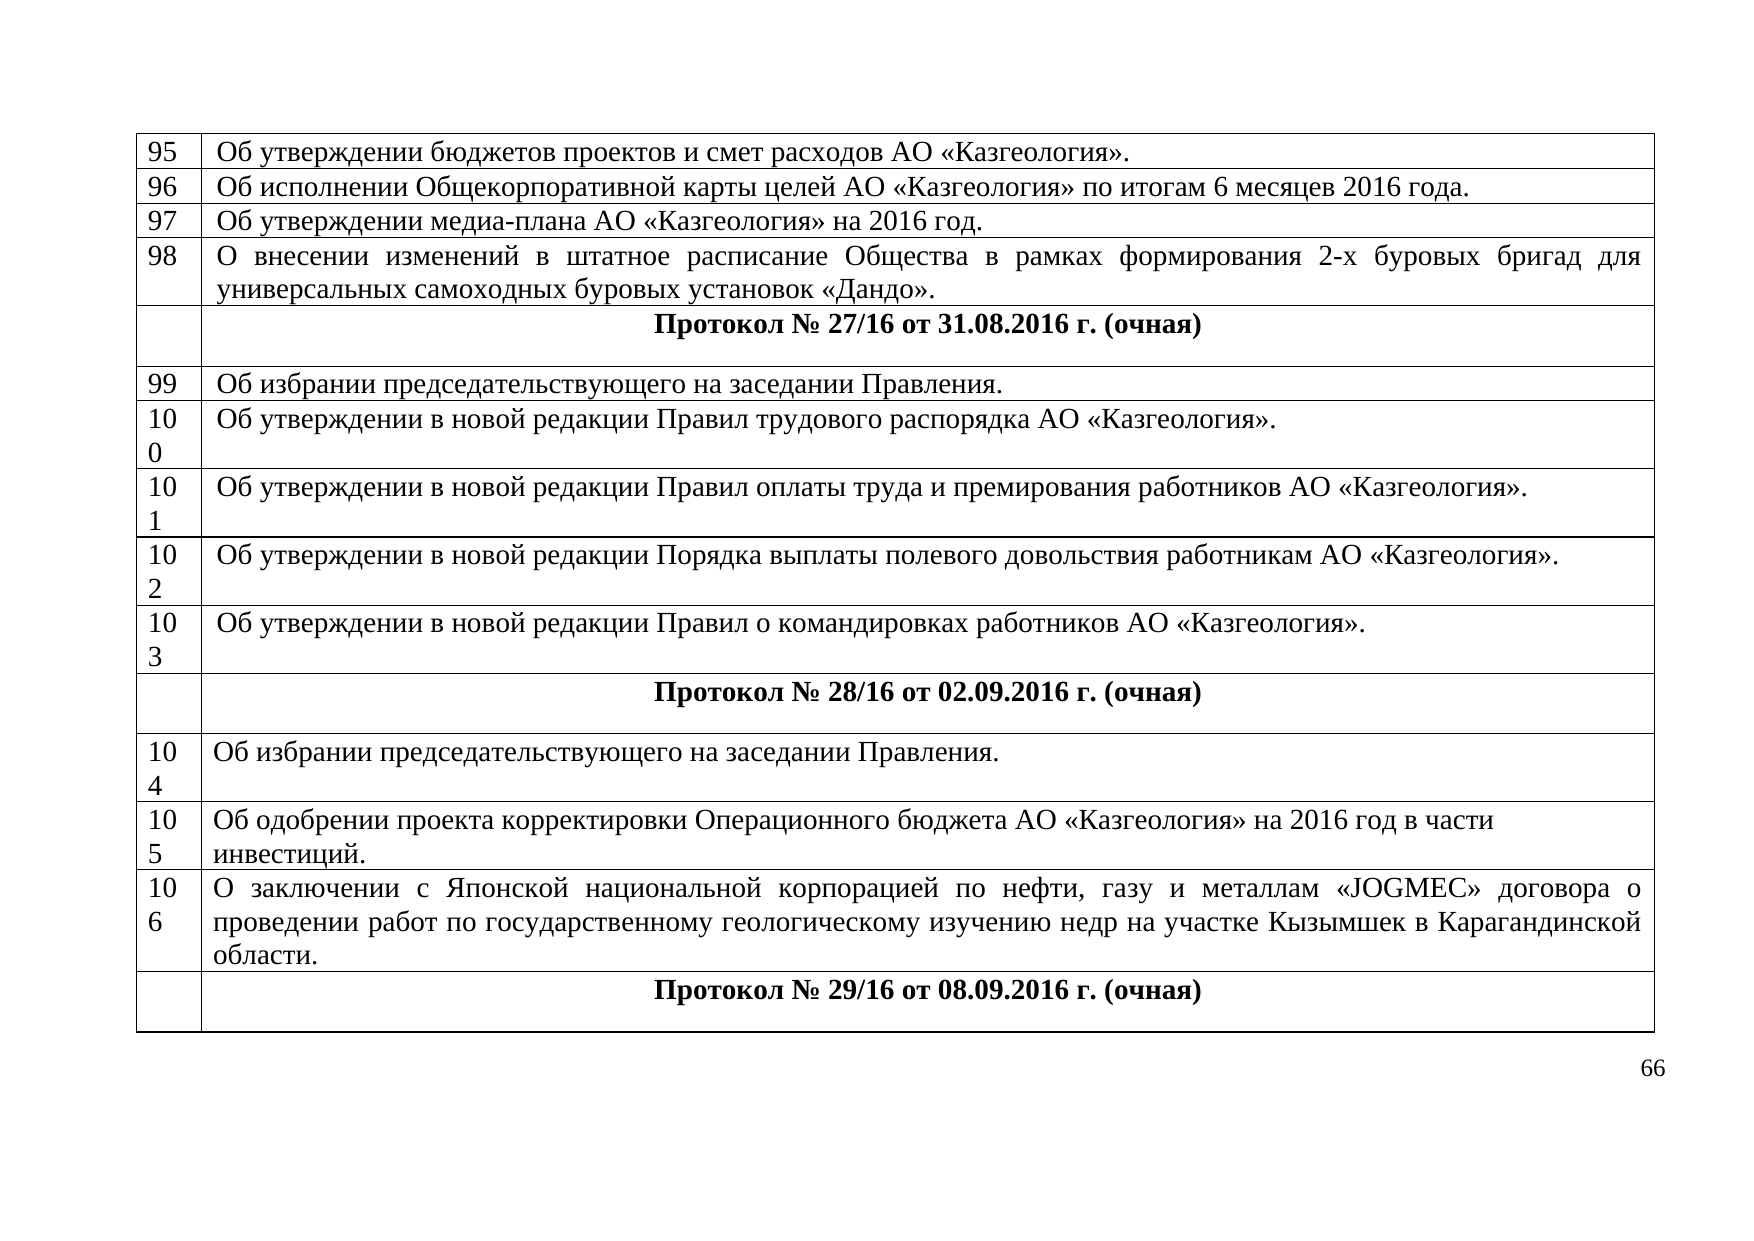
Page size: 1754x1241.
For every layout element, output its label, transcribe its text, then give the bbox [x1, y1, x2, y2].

table_cell Протокол № 29/16 от 08.09.2016 г. (очная) [202, 972, 1654, 1031]
table_cell Об исполнении Общекорпоративной карты целей АО «Казгеология» по итогам 6 месяцев 2016 года. [202, 169, 1654, 202]
table_cell Об утверждении медиа-плана АО «Казгеология» на 2016 год. [202, 204, 1654, 237]
table_cell 103 [137, 606, 201, 673]
table_cell 100 [137, 401, 201, 468]
table_cell Об утверждении в новой редакции Правил трудового распорядка АО «Казгеология». [202, 401, 1654, 468]
table_cell 99 [137, 367, 201, 400]
table_cell 96 [137, 169, 201, 202]
table_cell О заключении с Японской национальной корпорацией по нефти, газу и металлам «JOGMEC» договора о проведении работ по государственному геологическому изучению недр на участке Кызымшек в Карагандинской области. [202, 870, 1654, 971]
table_cell Об избрании председательствующего на заседании Правления. [202, 367, 1654, 400]
table_cell [137, 972, 201, 1031]
table_cell 106 [137, 870, 201, 971]
table_cell Об одобрении проекта корректировки Операционного бюджета АО «Казгеология» на 2016 год в части инвестиций. [202, 802, 1654, 869]
table_cell Об утверждении в новой редакции Порядка выплаты полевого довольствия работникам АО «Казгеология». [202, 538, 1654, 604]
table_cell Протокол № 28/16 от 02.09.2016 г. (очная) [202, 674, 1654, 733]
table_cell 104 [137, 734, 201, 801]
table_cell 95 [137, 134, 201, 168]
table_cell 98 [137, 238, 201, 305]
table_cell Об утверждении в новой редакции Правил оплаты труда и премирования работников АО «Казгеология». [202, 469, 1654, 536]
table_cell Об утверждении в новой редакции Правил о командировках работников АО «Казгеология». [202, 606, 1654, 673]
table_cell [137, 674, 201, 733]
table_cell О внесении изменений в штатное расписание Общества в рамках формирования 2-х буровых бригад для универсальных самоходных буровых установок «Дандо». [202, 238, 1654, 305]
table_cell 101 [137, 469, 201, 536]
table_cell Об утверждении бюджетов проектов и смет расходов АО «Казгеология». [202, 134, 1654, 168]
table_cell Протокол № 27/16 от 31.08.2016 г. (очная) [202, 306, 1654, 366]
table_cell 97 [137, 204, 201, 237]
table_cell 105 [137, 802, 201, 869]
table_cell [137, 306, 201, 366]
table_cell 102 [137, 538, 201, 604]
table_cell Об избрании председательствующего на заседании Правления. [202, 734, 1654, 801]
